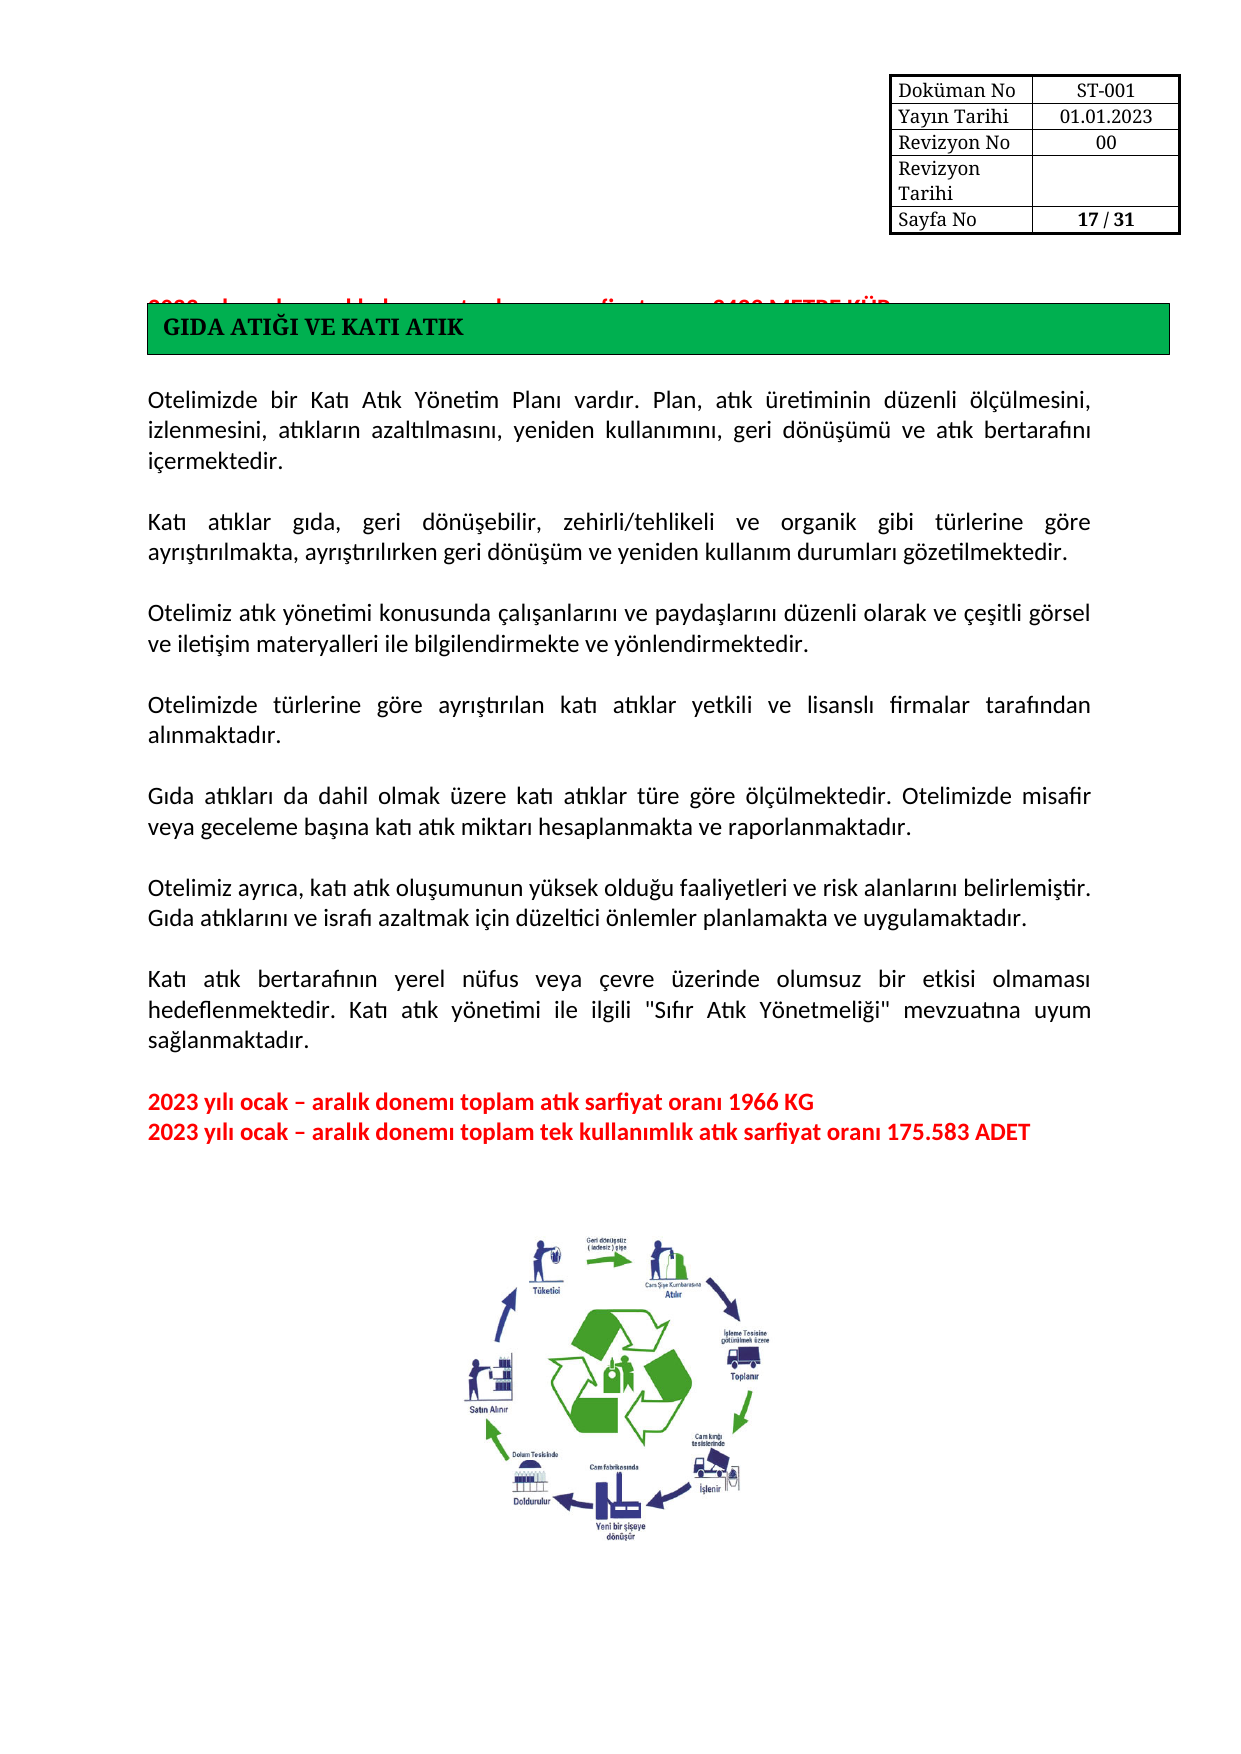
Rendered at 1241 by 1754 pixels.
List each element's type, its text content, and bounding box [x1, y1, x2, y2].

text Katı atıklar gıda, geri dönüşebilir, zehirli/tehlikeli ve organik gibi türlerine göre ayrıştırılmakta, ayrıştırılırken geri dönüşüm ve yeniden kullanım durumları gözetilmektedir. [148, 506, 1093, 567]
text 2023 yılı ocak – aralık donemı toplam atık sarfiyat oranı 1966 KG [148, 1086, 1093, 1116]
text Katı atık bertarafının yerel nüfus veya çevre üzerinde olumsuz bir etkisi olmaması hedeflenmektedir. Katı atık yönetimi ile ilgili "Sıfır Atık Yönetmeliği" mevzuatına uyum sağlanmaktadır. [148, 964, 1093, 1055]
text Otelimiz atık yönetimi konusunda çalışanlarını ve paydaşlarını düzenli olarak ve çeşitli görsel ve iletişim materyalleri ile bilgilendirmekte ve yönlendirmektedir. [148, 597, 1093, 658]
text 2023 yılı ocak – aralık donemı toplam tek kullanımlık atık sarfiyat oranı 175.583 ADET [148, 1116, 1093, 1147]
text Otelimizde türlerine göre ayrıştırılan katı atıklar yetkili ve lisanslı firmalar tarafından alınmaktadır. [148, 689, 1093, 750]
text Otelimizde bir Katı Atık Yönetim Planı vardır. Plan, atık üretiminin düzenli ölçülmesini, izlenmesini, atıkların azaltılmasını, yeniden kullanımını, geri dönüşümü ve atık bertarafını içermektedir. [148, 384, 1093, 475]
text Gıda atıkları da dahil olmak üzere katı atıklar türe göre ölçülmektedir. Otelimizde misafir veya geceleme başına katı atık miktarı hesaplanmakta ve raporlanmaktadır. [148, 781, 1093, 842]
picture [428, 1236, 812, 1541]
text Otelimiz ayrıca, katı atık oluşumunun yüksek olduğu faaliyetleri ve risk alanlarını belirlemiştir. Gıda atıklarını ve israfı azaltmak için düzeltici önlemler planlamakta ve uygulamaktadır. [148, 872, 1093, 933]
